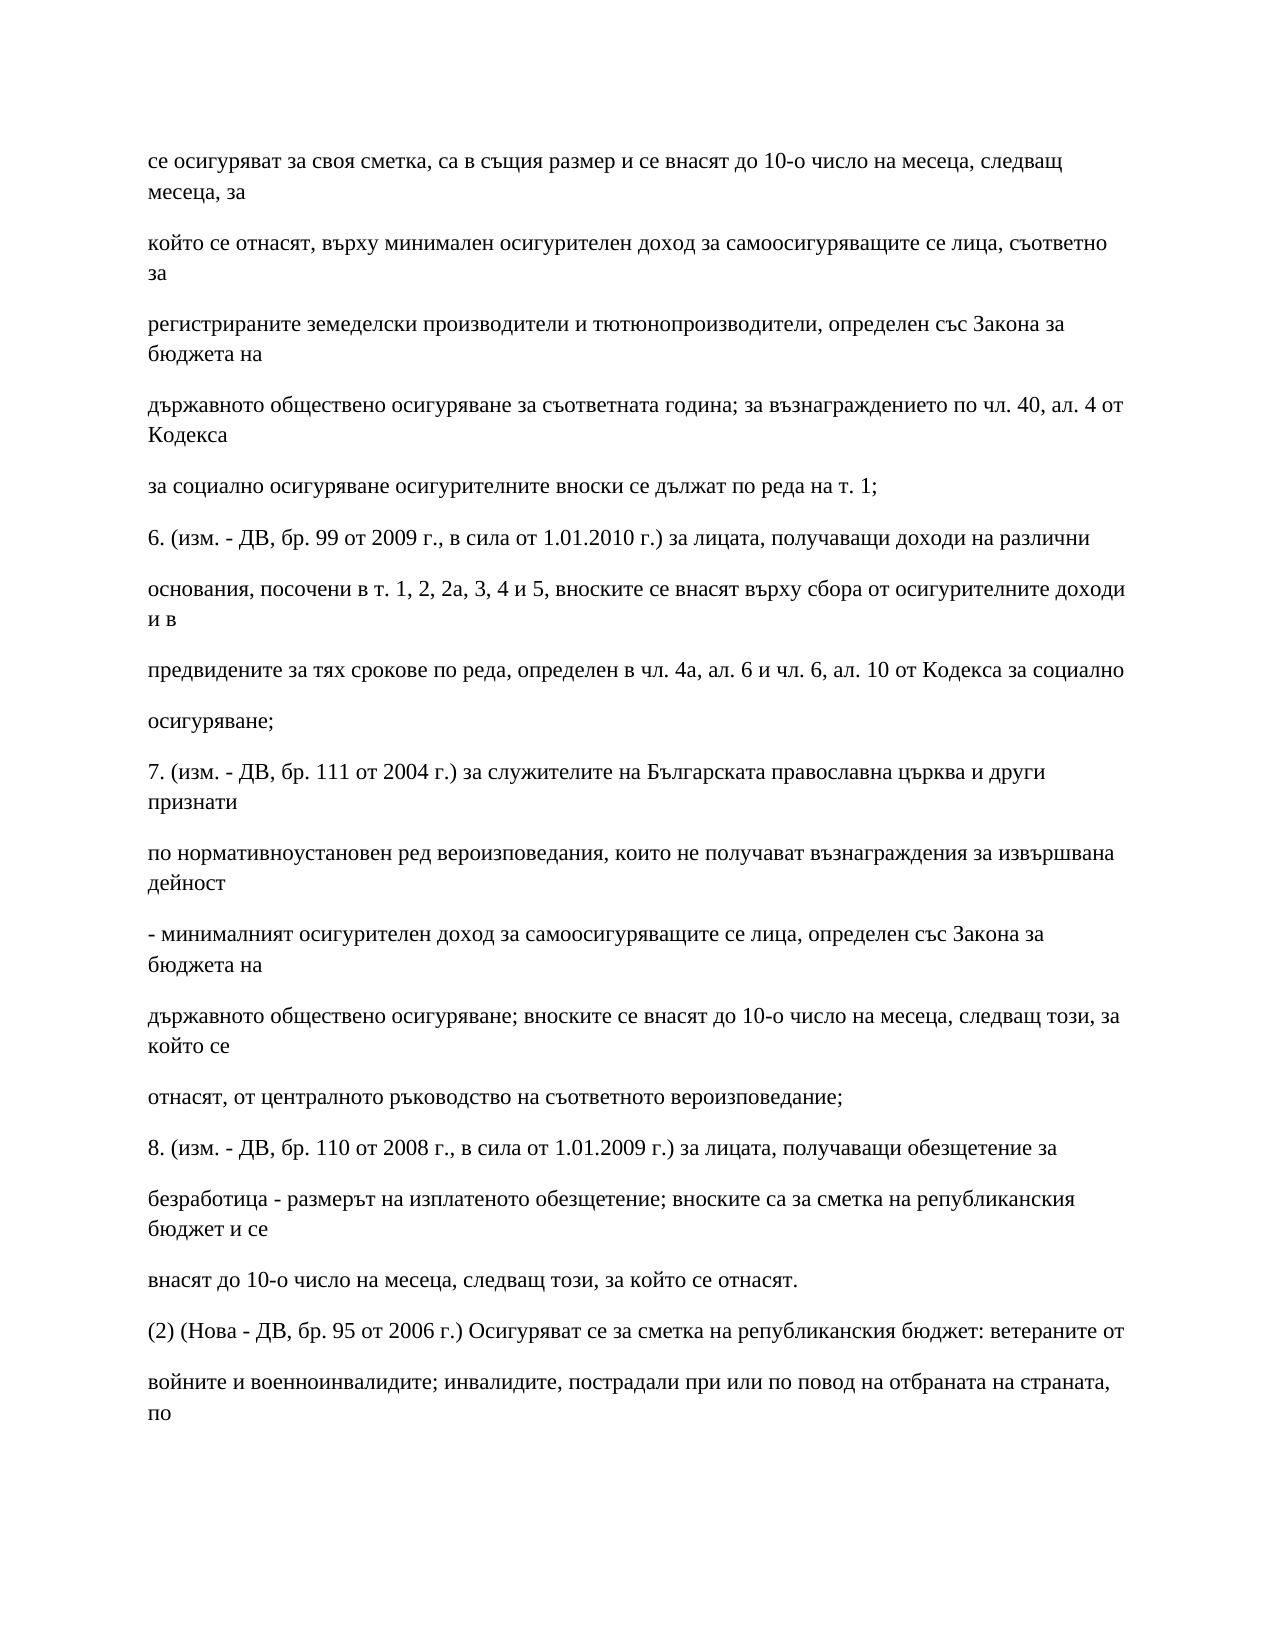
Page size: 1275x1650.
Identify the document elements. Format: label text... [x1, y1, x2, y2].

text предвидените за тях срокове по реда, определен в чл. 4а, ал. 6 и чл. 6, ал. 10 от Кодекса за социално [148, 656, 1127, 682]
text държавното обществено осигуряване; вноските се внасят до 10-о число на месеца, следващ този, за който се [148, 1002, 1127, 1058]
text 6. (изм. - ДВ, бр. 99 от 2009 г., в сила от 1.01.2010 г.) за лицата, получаващи доходи на различни [148, 524, 1127, 550]
text за социално осигуряване осигурителните вноски се дължат по реда на т. 1; [148, 473, 1127, 499]
text безработица - размерът на изплатеното обезщетение; вноските са за сметка на републиканския бюджет и се [148, 1185, 1127, 1242]
text 7. (изм. - ДВ, бр. 111 от 2004 г.) за служителите на Българската православна църква и други признати [148, 758, 1127, 814]
text държавното обществено осигуряване за съответната година; за възнаграждението по чл. 40, ал. 4 от Кодекса [148, 391, 1127, 448]
text войните и военноинвалидите; инвалидите, пострадали при или по повод на отбраната на страната, по [148, 1368, 1127, 1425]
text който се отнасят, върху минимален осигурителен доход за самоосигуряващите се лица, съответно за [148, 229, 1127, 285]
text се осигуряват за своя сметка, са в същия размер и се внасят до 10-о число на месеца, следващ месеца, за [148, 148, 1127, 204]
text регистрираните земеделски производители и тютюнопроизводители, определен със Закона за бюджета на [148, 310, 1127, 367]
text (2) (Нова - ДВ, бр. 95 от 2006 г.) Осигуряват се за сметка на републиканския бюджет: ветераните от [148, 1317, 1127, 1344]
text основания, посочени в т. 1, 2, 2а, 3, 4 и 5, вноските се внасят върху сбора от осигурителните доходи и в [148, 575, 1127, 631]
text по нормативноустановен ред вероизповедания, които не получават възнаграждения за извършвана дейност [148, 839, 1127, 896]
text - минималният осигурителен доход за самоосигуряващите се лица, определен със Закона за бюджета на [148, 921, 1127, 977]
text осигуряване; [148, 707, 1127, 733]
text 8. (изм. - ДВ, бр. 110 от 2008 г., в сила от 1.01.2009 г.) за лицата, получаващи обезщетение за [148, 1134, 1127, 1160]
text отнасят, от централното ръководство на съответното вероизповедание; [148, 1083, 1127, 1109]
text внасят до 10-о число на месеца, следващ този, за който се отнасят. [148, 1266, 1127, 1293]
